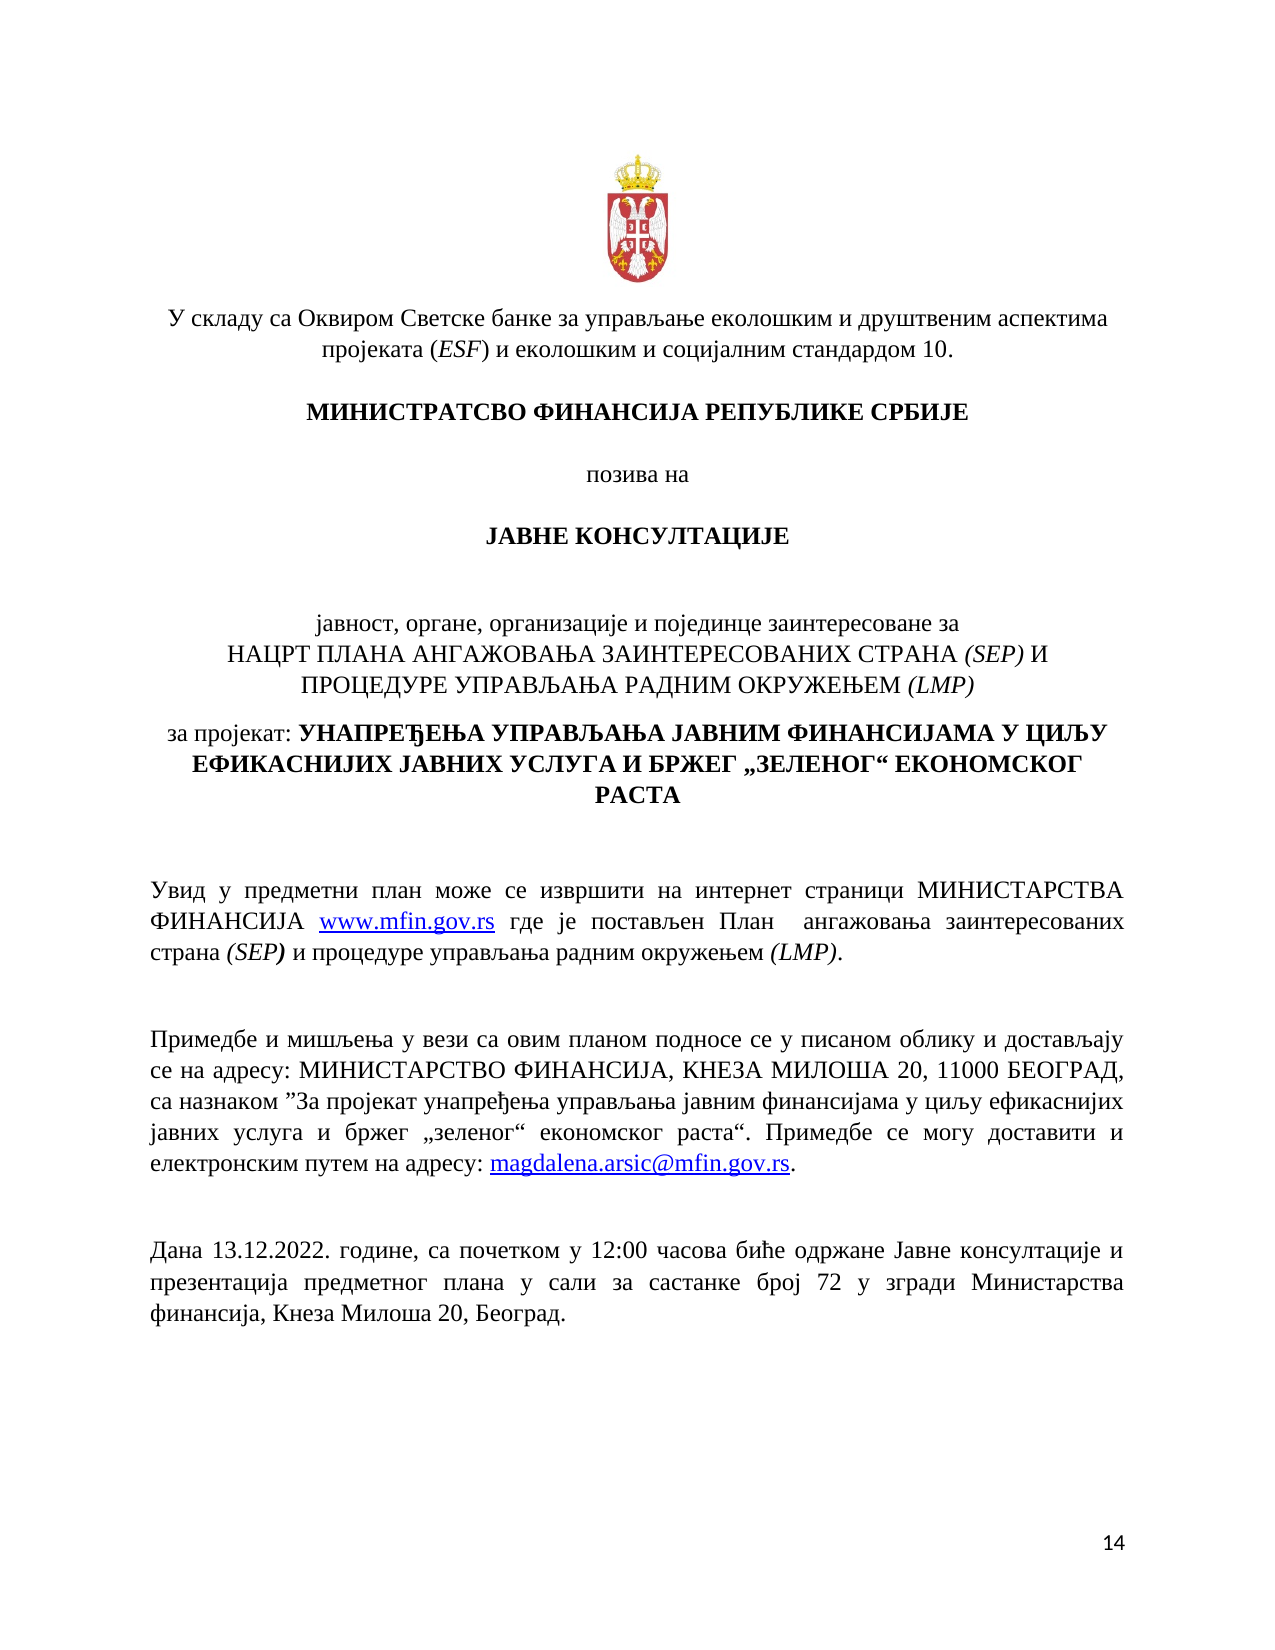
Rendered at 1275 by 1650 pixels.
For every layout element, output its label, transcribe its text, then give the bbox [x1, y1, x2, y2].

picture [554, 150, 721, 287]
text ЈАВНЕ КОНСУЛТАЦИЈЕ [150, 521, 1125, 549]
text НАЦРТ ПЛАНА АНГАЖОВАЊА ЗАИНТЕРЕСОВАНИХ СТРАНА (SEP) И ПРОЦЕДУРЕ УПРАВЉАЊА РАДНИМ ОКРУЖЕЊЕМ (LMP) [150, 639, 1125, 699]
text јавност, органе, организације и појединце заинтересоване за [150, 608, 1125, 637]
text Дана 13.12.2022. године, са почетком у 12:00 часова биће одржане Јавне консултације и презентација предметног плана у сали за састанке број 72 у згради Министарства финансија, Кнеза Милоша 20, Београд. [150, 1236, 1125, 1326]
text У складу са Оквиром Светске банке за управљање еколошким и друштвеним аспектима пројеката (ESF) и еколошким и социјалним стандардом 10. [150, 303, 1125, 363]
text Увид у предметни план може се извршити на интернет страници МИНИСТАРСТВА ФИНАНСИЈА www.mfin.gov.rs где је постављен План ангажовања заинтересованих страна (SEP) и процедуре управљања радним окружењем (LMP). [150, 875, 1125, 966]
text за пројекат: УНАПРЕЂЕЊА УПРАВЉАЊА ЈАВНИМ ФИНАНСИЈАМА У ЦИЉУ ЕФИКАСНИЈИХ ЈАВНИХ УСЛУГА И БРЖЕГ „ЗЕЛЕНОГ“ ЕКОНОМСКОГ РАСТА [150, 718, 1125, 808]
text МИНИСТРАТСВО ФИНАНСИЈА РЕПУБЛИКЕ СРБИЈЕ [150, 397, 1125, 425]
text Примедбе и мишљења у вези са овим планом подносе се у писаном облику и достављају се на адресу: МИНИСТАРСТВО ФИНАНСИЈА, КНЕЗА МИЛОША 20, 11000 БЕОГРАД, са назнаком ”За пројекат унапређења управљања јавним финансијама у циљу ефикаснијих јавних услуга и бржег „зеленог“ економског раста“. Примедбе се могу доставити и електронским путем на адресу: magdalena.arsic@mfin.gov.rs. [150, 1024, 1125, 1177]
text позива на [150, 459, 1125, 487]
